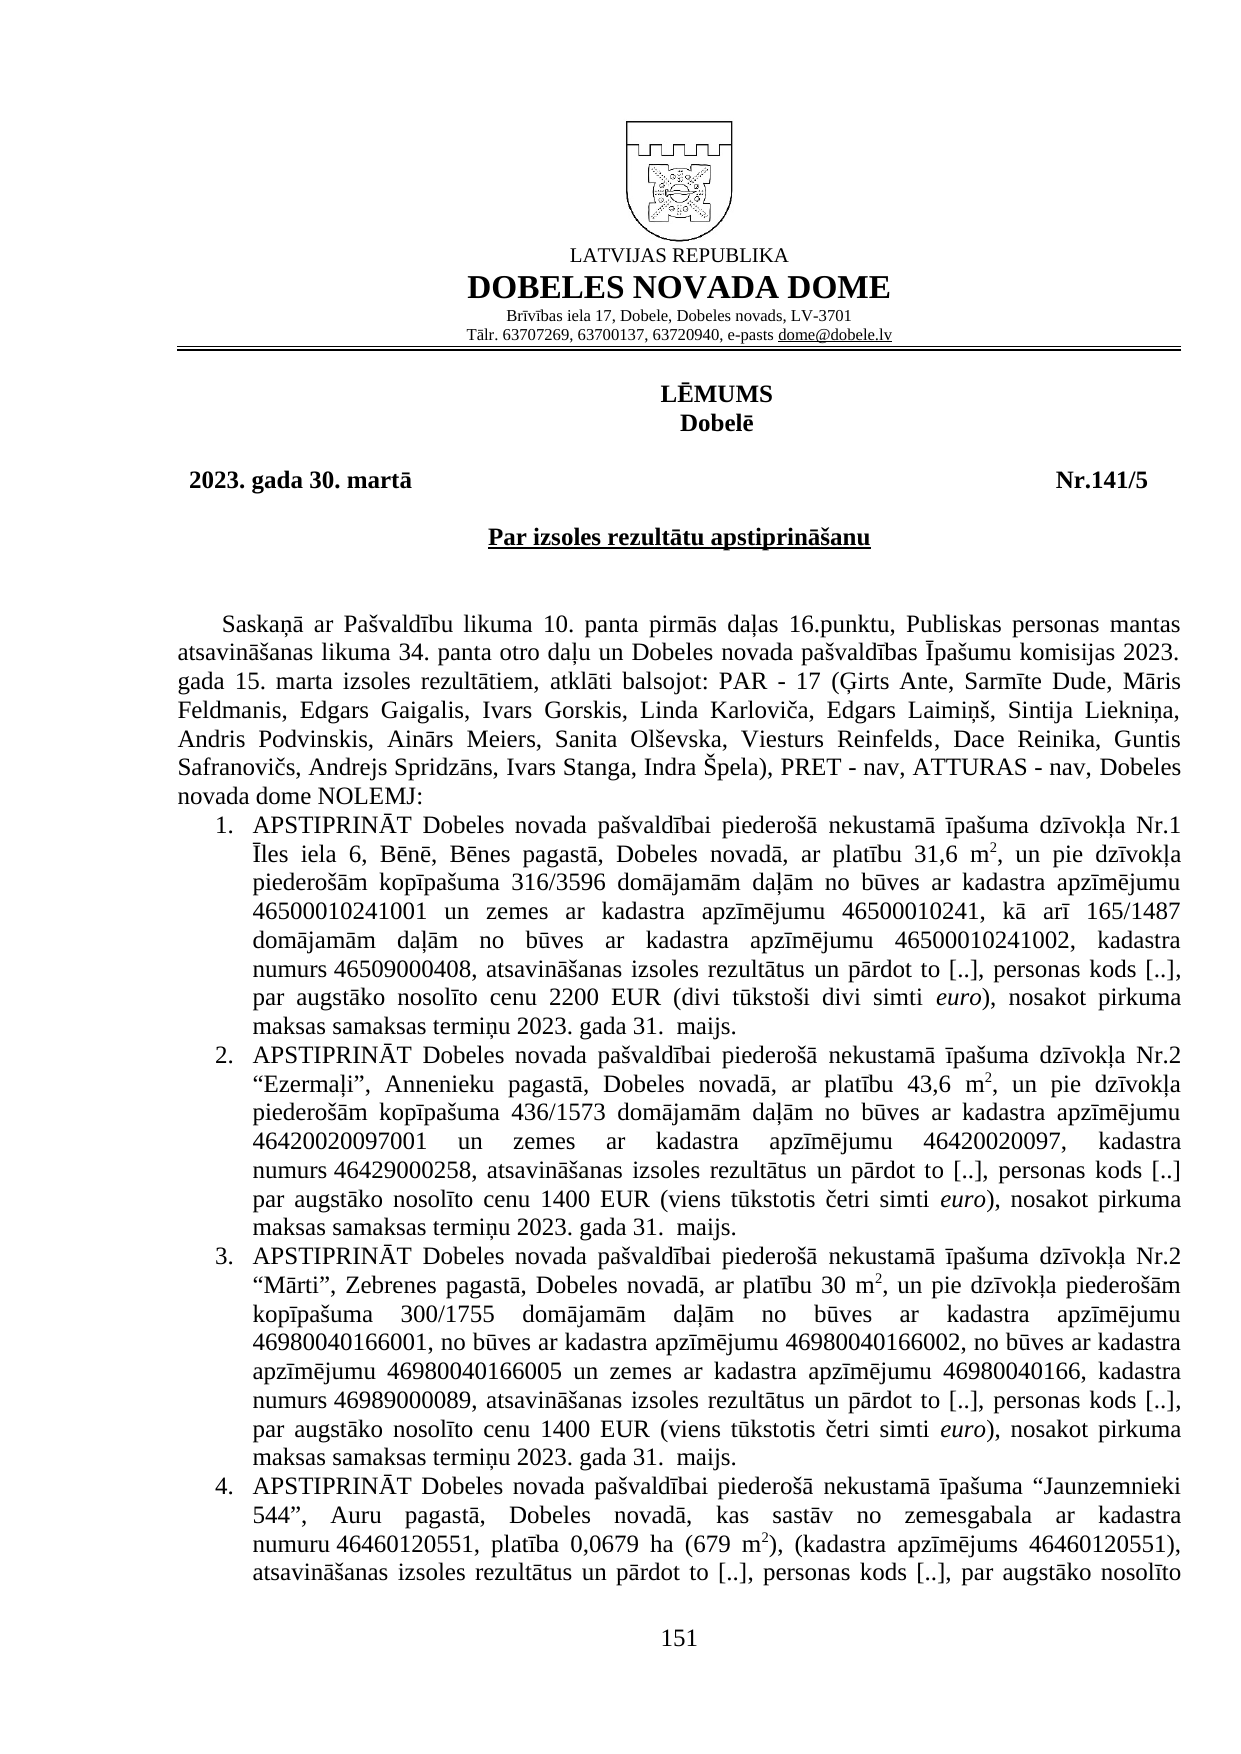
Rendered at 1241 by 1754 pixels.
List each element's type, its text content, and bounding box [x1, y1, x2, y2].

text LATVIJAS REPUBLIKA [177, 243, 1181, 267]
list APSTIPRINĀT Dobeles novada pašvaldībai piederošā nekustamā īpašuma dzīvokļa Nr.2 “Mārti”, Zebrenes pagastā, Dobeles novadā, ar platību 30 m2, un pie dzīvokļa piederošām kopīpašuma 300/1755 domājamām daļām no būves ar kadastra apzīmējumu 46980040166001, no būves ar kadastra apzīmējumu 46980040166002, no būves ar kadastra apzīmējumu 46980040166005 un zemes ar kadastra apzīmējumu 46980040166, kadastra numurs 46989000089, atsavināšanas izsoles rezultātus un pārdot to [..], personas kods [..], par augstāko nosolīto cenu 1400 EUR (viens tūkstotis četri simti euro), nosakot pirkuma maksas samaksas termiņu 2023. gada 31. maijs. [215, 1241, 1181, 1471]
text LĒMUMS [252, 379, 1181, 408]
text DOBELES NOVADA DOME [177, 267, 1181, 306]
list APSTIPRINĀT Dobeles novada pašvaldībai piederošā nekustamā īpašuma dzīvokļa Nr.2 “Ezermaļi”, Annenieku pagastā, Dobeles novadā, ar platību 43,6 m2, un pie dzīvokļa piederošām kopīpašuma 436/1573 domājamām daļām no būves ar kadastra apzīmējumu 46420020097001 un zemes ar kadastra apzīmējumu 46420020097, kadastra numurs 46429000258, atsavināšanas izsoles rezultātus un pārdot to [..], personas kods [..] par augstāko nosolīto cenu 1400 EUR (viens tūkstotis četri simti euro), nosakot pirkuma maksas samaksas termiņu 2023. gada 31. maijs. [215, 1040, 1181, 1241]
text Par izsoles rezultātu apstiprināšanu [177, 522, 1181, 551]
text Brīvības iela 17, Dobele, Dobeles novads, LV-3701 [177, 306, 1181, 325]
list APSTIPRINĀT Dobeles novada pašvaldībai piederošā nekustamā īpašuma dzīvokļa Nr.1 Īles iela 6, Bēnē, Bēnes pagastā, Dobeles novadā, ar platību 31,6 m2, un pie dzīvokļa piederošām kopīpašuma 316/3596 domājamām daļām no būves ar kadastra apzīmējumu 46500010241001 un zemes ar kadastra apzīmējumu 46500010241, kā arī 165/1487 domājamām daļām no būves ar kadastra apzīmējumu 46500010241002, kadastra numurs 46509000408, atsavināšanas izsoles rezultātus un pārdot to [..], personas kods [..], par augstāko nosolīto cenu 2200 EUR (divi tūkstoši divi simti euro), nosakot pirkuma maksas samaksas termiņu 2023. gada 31. maijs. [215, 810, 1181, 1040]
text 2023. gada 30. martā Nr.141/5 [189, 466, 1226, 494]
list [215, 1471, 1181, 1586]
text Tālr. 63707269, 63700137, 63720940, e-pasts dome@dobele.lv [177, 325, 1181, 346]
picture [622, 118, 736, 244]
text Saskaņā ar Pašvaldību likuma 10. panta pirmās daļas 16.punktu, Publiskas personas mantas atsavināšanas likuma 34. panta otro daļu un Dobeles novada pašvaldības Īpašumu komisijas 2023. gada 15. marta izsoles rezultātiem, atklāti balsojot: PAR - 17 (Ģirts Ante, Sarmīte Dude, Māris Feldmanis, Edgars Gaigalis, Ivars Gorskis, Linda Karloviča, Edgars Laimiņš, Sintija Liekniņa, Andris Podvinskis, Ainārs Meiers, Sanita Olševska, Viesturs Reinfelds, Dace Reinika, Guntis Safranovičs, Andrejs Spridzāns, Ivars Stanga, Indra Špela), PRET - nav, ATTURAS - nav, Dobeles novada dome NOLEMJ: [177, 609, 1181, 810]
text Dobelē [252, 408, 1181, 437]
